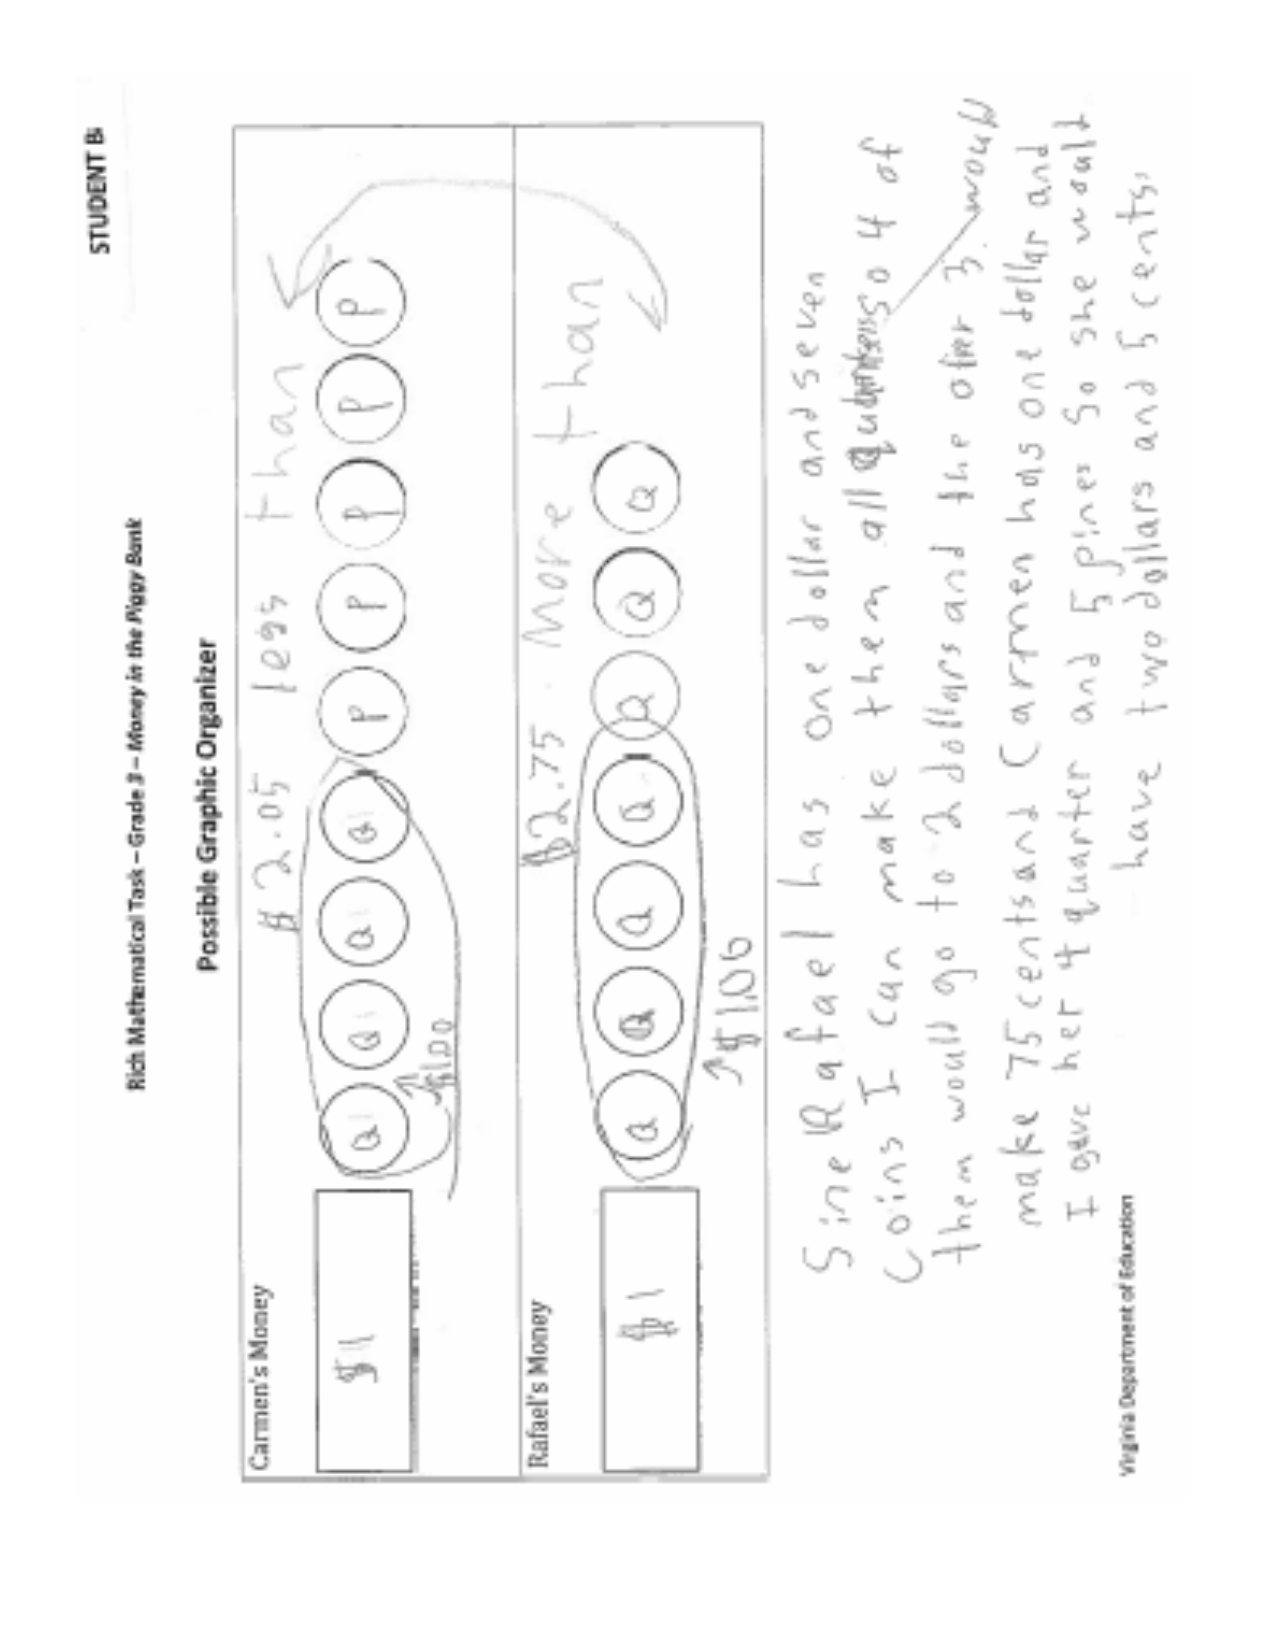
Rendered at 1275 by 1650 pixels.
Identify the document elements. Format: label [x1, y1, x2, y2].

picture [75, 75, 1191, 1500]
